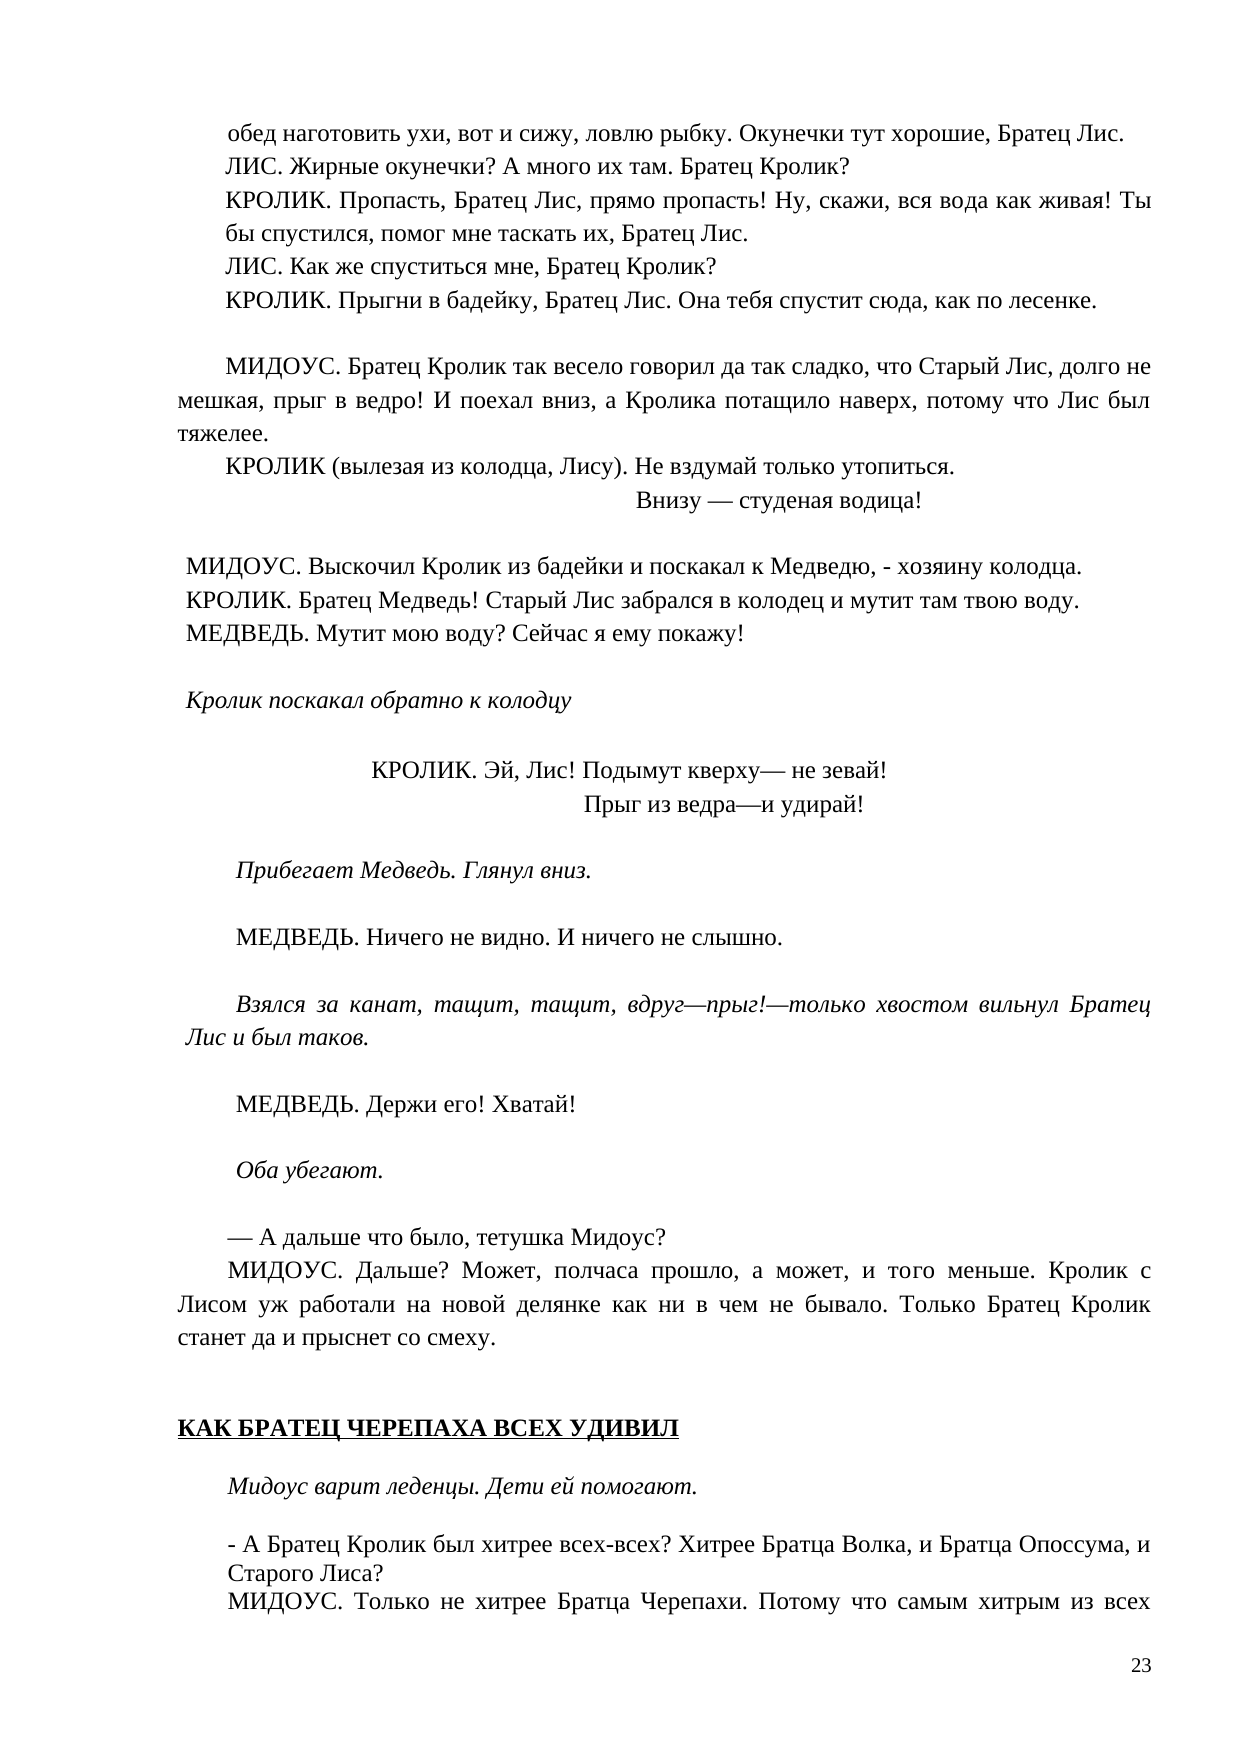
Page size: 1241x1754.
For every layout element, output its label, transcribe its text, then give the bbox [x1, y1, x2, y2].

text МЕДВЕДЬ. Мутит мою воду? Сейчас я ему покажу! [181, 618, 1152, 647]
text — А дальше что было, тетушка Мидоус? [177, 1222, 1152, 1251]
text КРОЛИК (вылезая из колодца, Лису). Не вздумай только утопиться. [177, 451, 1152, 480]
text МЕДВЕДЬ. Держи его! Хватай! [186, 1089, 1152, 1118]
text Внизу — студеная водица! [181, 485, 1152, 513]
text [177, 1586, 1152, 1615]
text КРОЛИК. Пропасть, Братец Лис, прямо пропасть! Ну, скажи, вся вода как живая! Ты бы спустился, помог мне таскать их, Братец Лис. [225, 185, 1152, 247]
text Прыг из ведра—и удирай! [186, 789, 1152, 818]
text МИДОУС. Дальше? Может, полчаса прошло, а может, и того меньше. Кролик с Лисом уж работали на новой делянке как ни в чем не бывало. Только Братец Кролик станет да и прыснет со смеху. [177, 1256, 1152, 1351]
text ЛИС. Жирные окунечки? А много их там. Братец Кролик? [177, 151, 1152, 180]
text КРОЛИК. Братец Медведь! Старый Лис забрался в колодец и мутит там твою воду. [181, 585, 1152, 613]
text Взялся за канат, тащит, тащит, вдруг—прыг!—только хвостом вильнул Братец Лис и был таков. [186, 989, 1152, 1051]
text МИДОУС. Братец Кролик так весело говорил да так сладко, что Старый Лис, долго не мешкая, прыг в ведро! И поехал вниз, а Кролика потащило наверх, потому что Лис был тяжелее. [177, 351, 1152, 447]
text КРОЛИК. Прыгни в бадейку, Братец Лис. Она тебя спустит сюда, как по лесенке. [177, 285, 1152, 313]
text Кролик поскакал обратно к колодцу [181, 685, 1152, 713]
text Мидоус варит леденцы. Дети ей помогают. [177, 1471, 1152, 1500]
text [227, 118, 1152, 147]
text МЕДВЕДЬ. Ничего не видно. И ничего не слышно. [186, 922, 1152, 951]
text ЛИС. Как же спуститься мне, Братец Кролик? [177, 251, 1152, 280]
text Оба убегают. [186, 1156, 1152, 1184]
text - А Братец Кролик был хитрее всех-всех? Хитрее Братца Волка, и Братца Опоссума, и Старого Лиса? [227, 1529, 1152, 1586]
subtitle КАК БРАТЕЦ ЧЕРЕПАХА ВСЕХ УДИВИЛ [177, 1413, 1152, 1442]
text КРОЛИК. Эй, Лис! Подымут кверху— не зевай! [186, 756, 1152, 784]
text МИДОУС. Выскочил Кролик из бадейки и поскакал к Медведю, - хозяину колодца. [181, 551, 1152, 580]
text Прибегает Медведь. Глянул вниз. [186, 856, 1152, 884]
